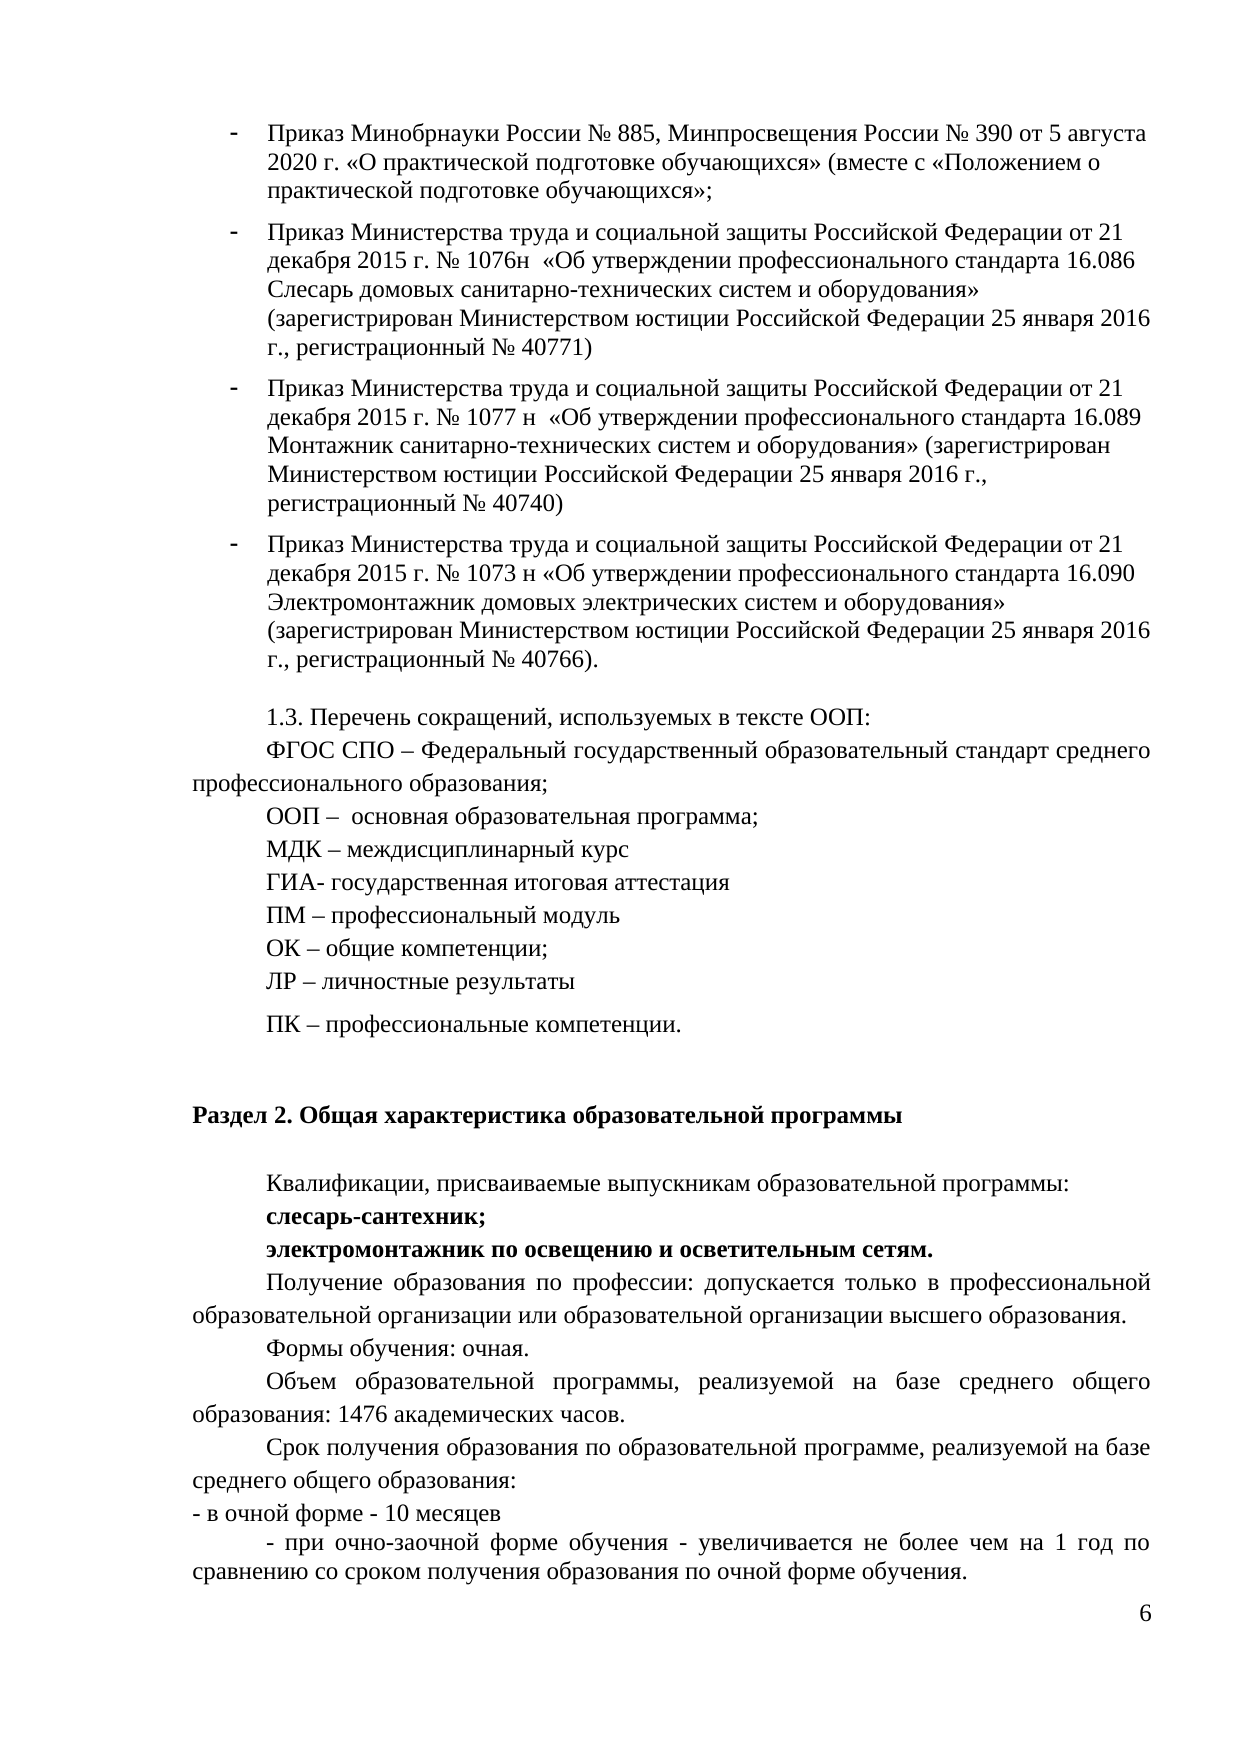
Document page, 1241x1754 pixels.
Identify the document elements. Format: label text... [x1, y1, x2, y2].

text ООП – основная образовательная программа; [192, 801, 1152, 830]
text Срок получения образования по образовательной программе, реализуемой на базе среднего общего образования: [192, 1432, 1152, 1494]
text МДК – междисциплинарный курс [192, 834, 1152, 863]
text - при очно-заочной форме обучения - увеличивается не более чем на 1 год по сравнению со сроком получения образования по очной форме обучения. [192, 1527, 1152, 1585]
text ФГОС СПО – Федеральный государственный образовательный стандарт среднего профессионального образования; [192, 735, 1152, 797]
list Приказ Министерства труда и социальной защиты Российской Федерации от 21 декабря 2015 г. № 1077 н «Об утверждении профессионального стандарта 16.089 Монтажник санитарно-технических систем и оборудования» (зарегистрирован Министерством юстиции Российской Федерации 25 января 2016 г., регистрационный № 40740) [229, 373, 1152, 517]
text - в очной форме - 10 месяцев [192, 1498, 1152, 1527]
list Приказ Минобрнауки России № 885, Минпросвещения России № 390 от 5 августа 2020 г. «О практической подготовке обучающихся» (вместе с «Положением о практической подготовке обучающихся»; [229, 118, 1152, 204]
text ПМ – профессиональный модуль [192, 900, 1152, 929]
text слесарь-сантехник; [192, 1201, 1152, 1230]
text 1.3. Перечень сокращений, используемых в тексте ООП: [192, 702, 1152, 731]
text Получение образования по профессии: допускается только в профессиональной образовательной организации или образовательной организации высшего образования. [192, 1267, 1152, 1329]
text ПК – профессиональные компетенции. [192, 1009, 1152, 1038]
text электромонтажник по освещению и осветительным сетям. [192, 1234, 1152, 1263]
text Формы обучения: очная. [192, 1333, 1152, 1362]
subtitle Раздел 2. Общая характеристика образовательной программы [192, 1100, 1152, 1129]
text ЛР – личностные результаты [192, 966, 1152, 995]
text ГИА- государственная итоговая аттестация [192, 867, 1152, 896]
list Приказ Министерства труда и социальной защиты Российской Федерации от 21 декабря 2015 г. № 1076н «Об утверждении профессионального стандарта 16.086 Слесарь домовых санитарно-технических систем и оборудования» (зарегистрирован Министерством юстиции Российской Федерации 25 января 2016 г., регистрационный № 40771) [229, 217, 1152, 361]
text ОК – общие компетенции; [192, 933, 1152, 962]
text Объем образовательной программы, реализуемой на базе среднего общего образования: 1476 академических часов. [192, 1366, 1152, 1428]
text Квалификации, присваиваемые выпускникам образовательной программы: [192, 1168, 1152, 1197]
list Приказ Министерства труда и социальной защиты Российской Федерации от 21 декабря 2015 г. № 1073 н «Об утверждении профессионального стандарта 16.090 Электромонтажник домовых электрических систем и оборудования» (зарегистрирован Министерством юстиции Российской Федерации 25 января 2016 г., регистрационный № 40766). [229, 529, 1152, 673]
